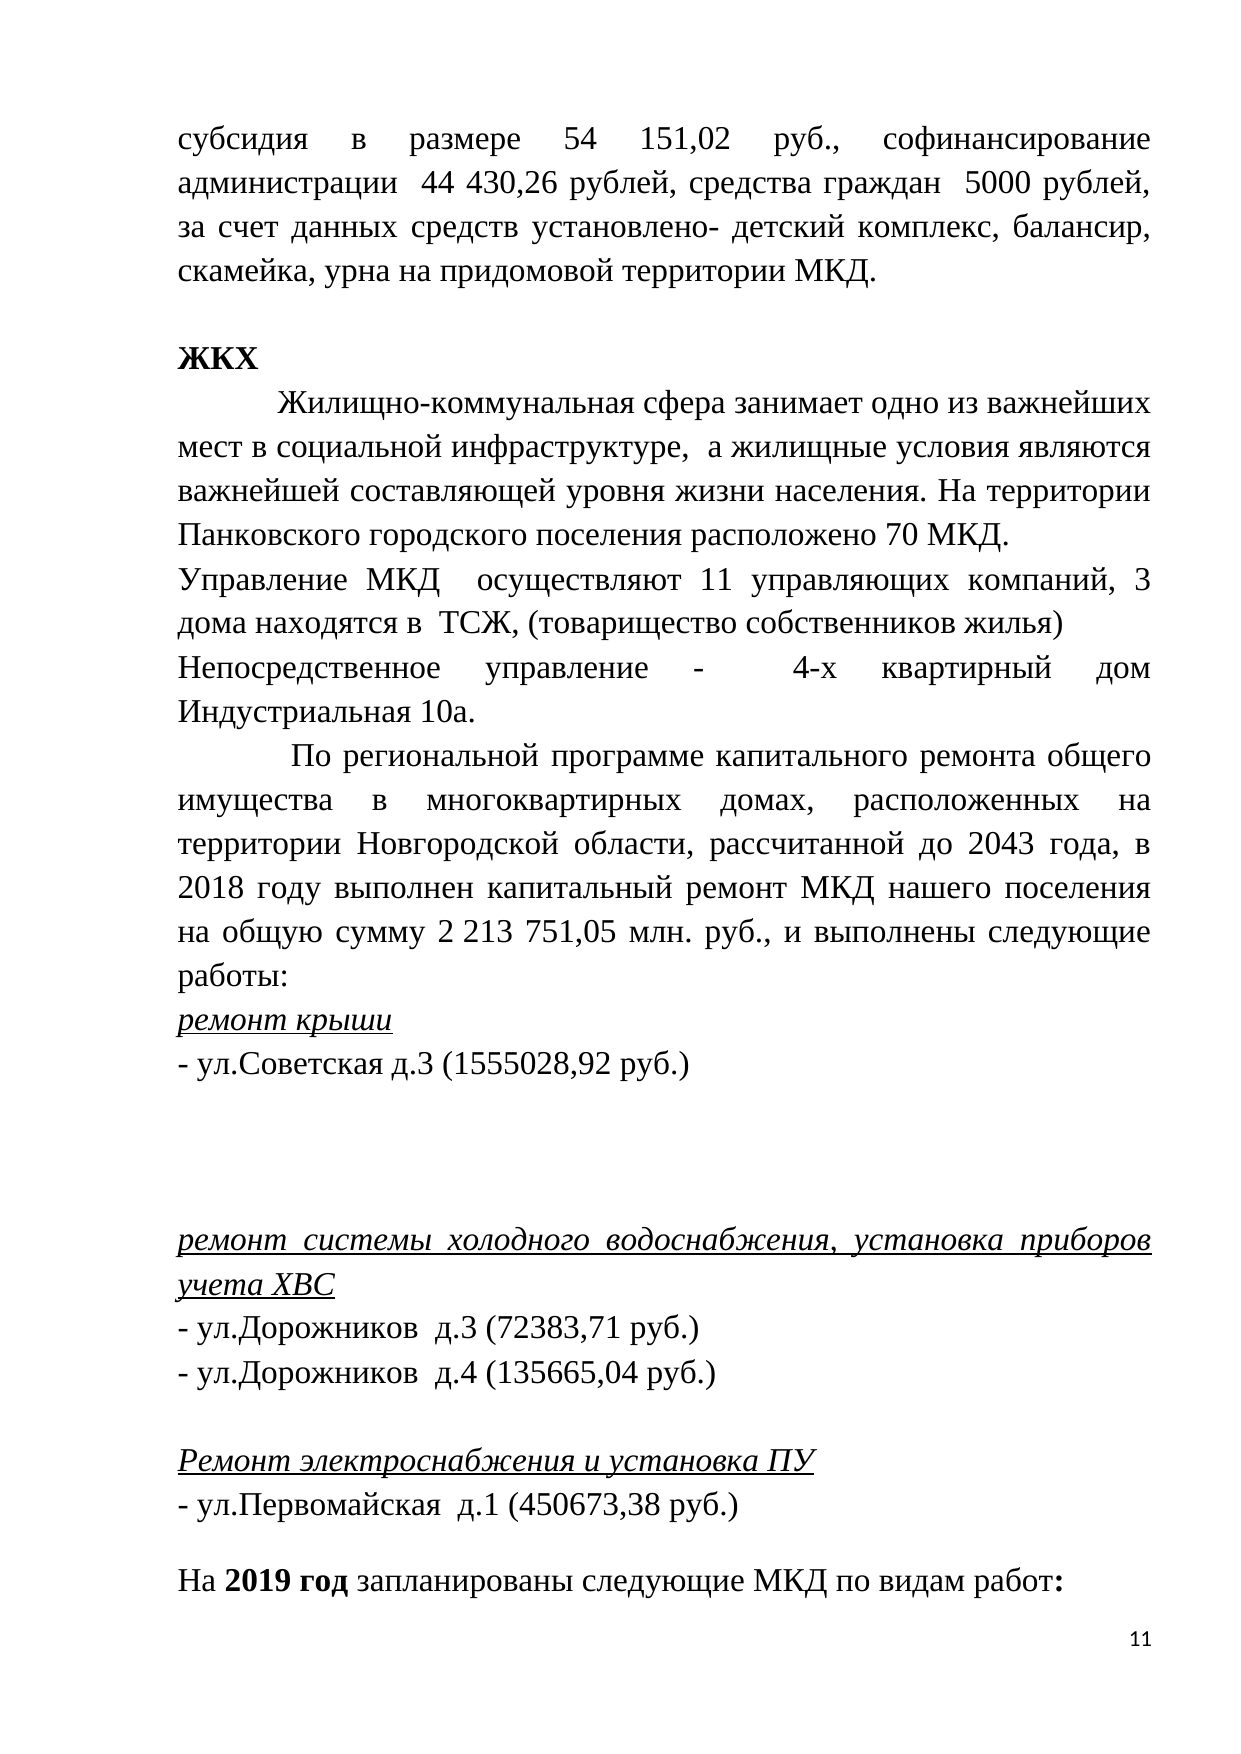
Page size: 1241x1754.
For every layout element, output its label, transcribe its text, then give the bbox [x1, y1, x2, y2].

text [177, 118, 1152, 289]
text Управление МКД осуществляют 11 управляющих компаний, 3 дома находятся в ТСЖ, (товарищество собственников жилья) [177, 559, 1152, 641]
text ремонт системы холодного водоснабжения, установка приборов учета ХВС [177, 1255, 1152, 1302]
text На 2019 год запланированы следующие МКД по видам работ: [177, 1560, 1152, 1599]
text - ул.Советская д.3 (1555028,92 руб.) [177, 1043, 1152, 1082]
text - ул.Первомайская д.1 (450673,38 руб.) [177, 1484, 1152, 1522]
text По региональной программе капитального ремонта общего имущества в многоквартирных домах, расположенных на территории Новгородской области, рассчитанной до 2043 года, в 2018 году выполнен капитальный ремонт МКД нашего поселения на общую сумму 2 213 751,05 млн. руб., и выполнены следующие работы: [177, 735, 1152, 994]
text - ул.Дорожников д.3 (72383,71 руб.) [177, 1308, 1152, 1346]
text Жилищно-коммунальная сфера занимает одно из важнейших мест в социальной инфраструктуре, а жилищные условия являются важнейшей составляющей уровня жизни населения. На территории Панковского городского поселения расположено 70 МКД. [177, 382, 1152, 553]
text Непосредственное управление - 4-х квартирный дом Индустриальная 10а. [177, 647, 1152, 729]
text ремонт системы холодного водоснабжения, установка приборов учета ХВС [177, 1220, 1152, 1253]
text Ремонт электроснабжения и установка ПУ [177, 1440, 1152, 1478]
text - ул.Дорожников д.4 (135665,04 руб.) [177, 1352, 1152, 1390]
text ЖКХ [177, 338, 1152, 377]
text ремонт крыши [177, 999, 1152, 1038]
